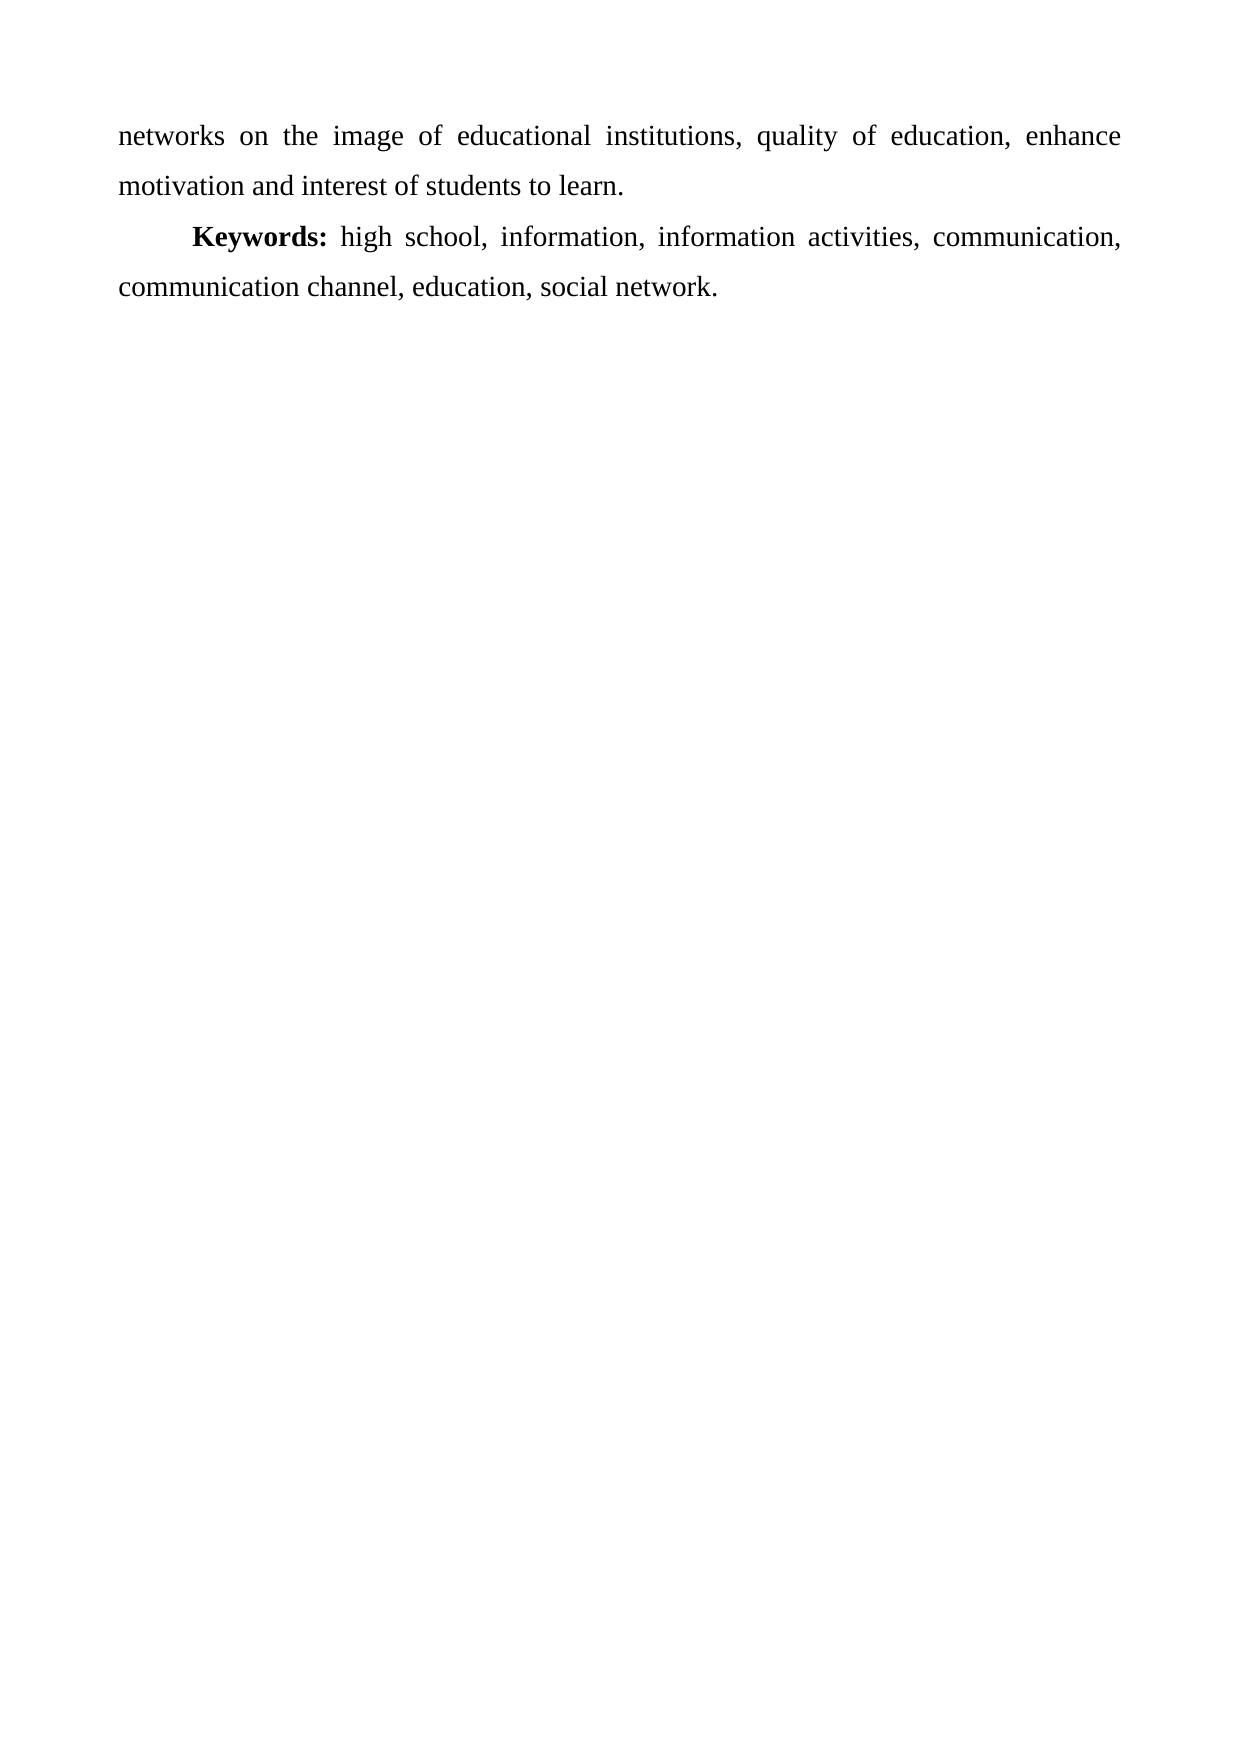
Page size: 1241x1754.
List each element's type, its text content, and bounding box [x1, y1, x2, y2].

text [118, 118, 1122, 202]
text Keywords: high school, information, іnformation activities, communication, communication channel, education, social network. [118, 219, 1122, 303]
